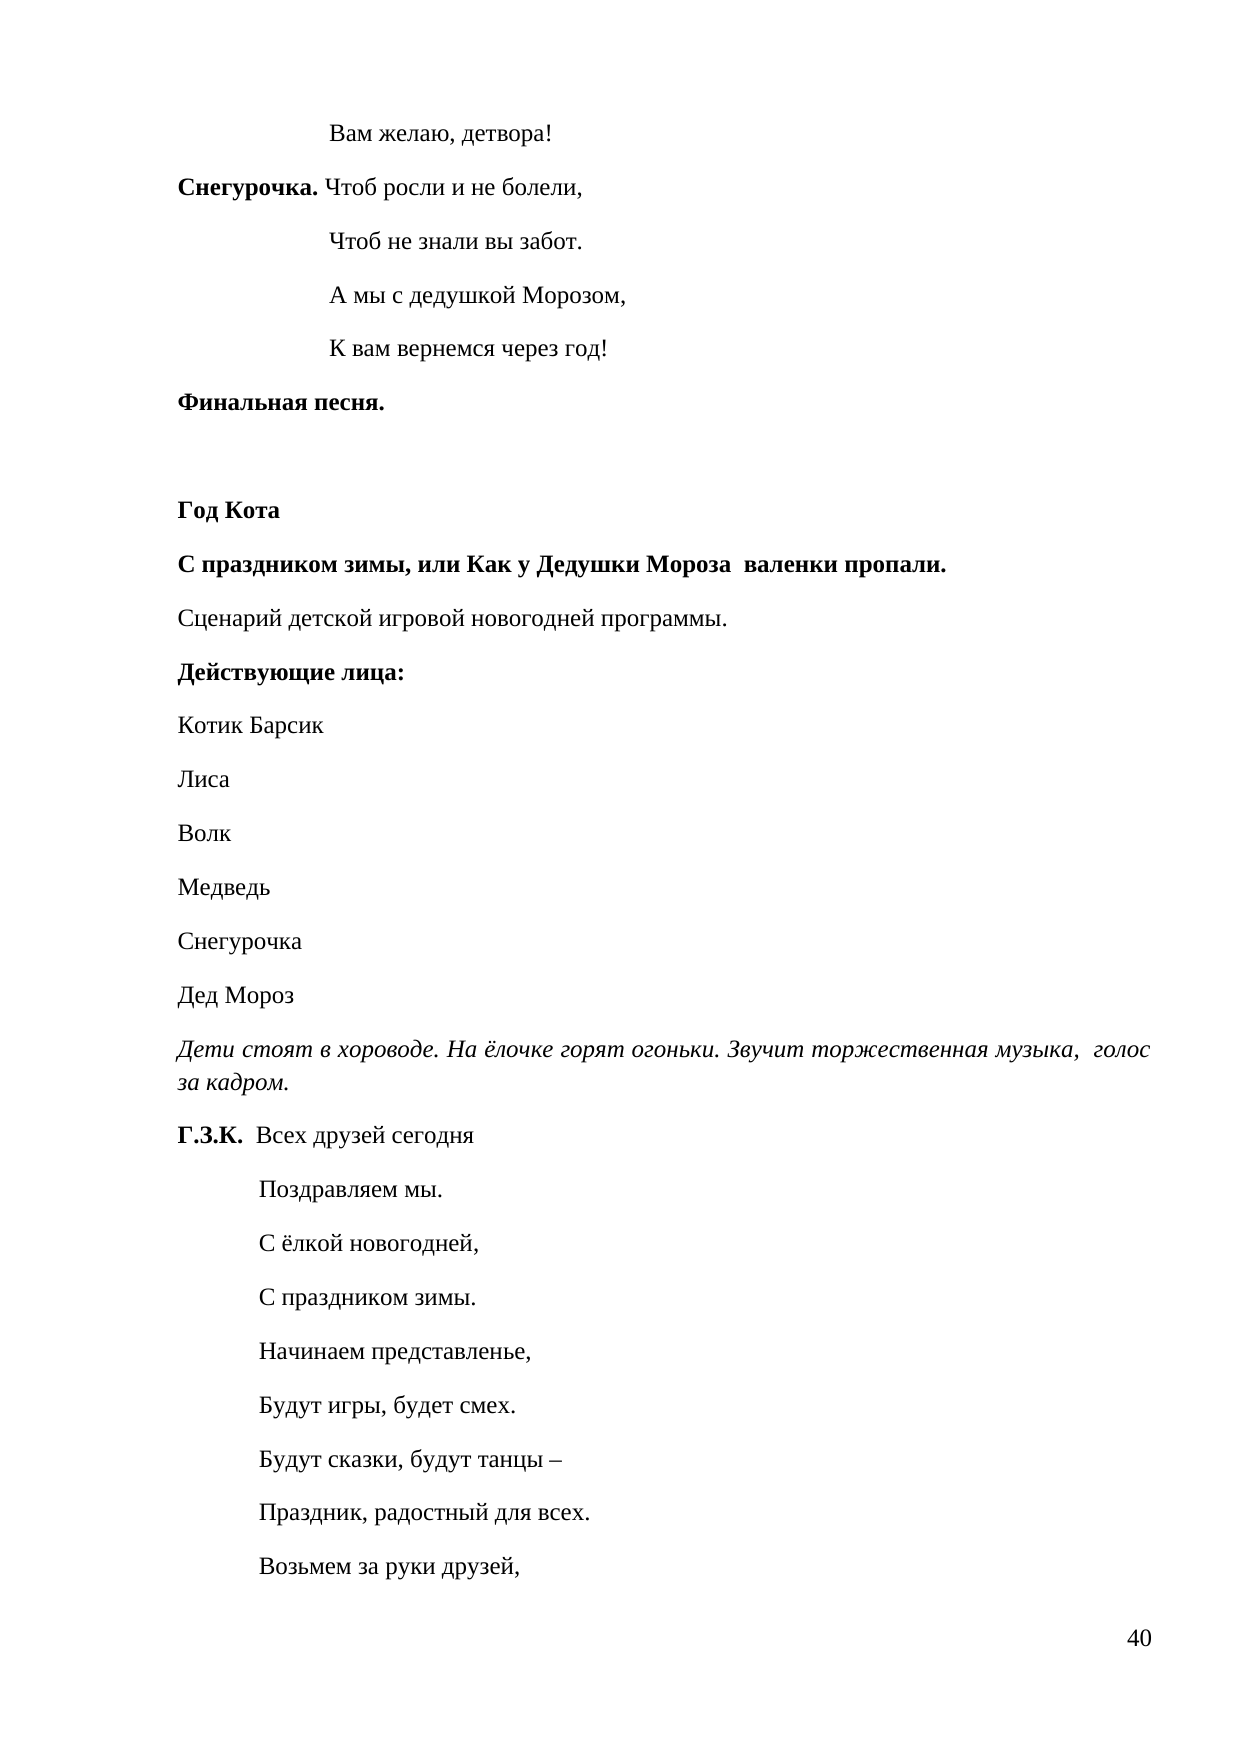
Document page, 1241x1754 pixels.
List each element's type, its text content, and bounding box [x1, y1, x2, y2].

text Снегурочка. Чтоб росли и не болели, [177, 172, 1152, 201]
text Год Кота [177, 495, 1152, 524]
text Волк [177, 818, 1152, 847]
text Поздравляем мы. [177, 1174, 1152, 1203]
text Сценарий детской игровой новогодней программы. [177, 603, 1152, 632]
text Будут сказки, будут танцы – [177, 1444, 1152, 1472]
text Вам желаю, детвора! [310, 118, 1152, 147]
text Медведь [177, 872, 1152, 901]
text Лиса [177, 764, 1152, 793]
text Будут игры, будет смех. [177, 1390, 1152, 1418]
text Котик Барсик [177, 711, 1152, 739]
text Чтоб не знали вы забот. [310, 226, 1152, 254]
text Праздник, радостный для всех. [177, 1497, 1152, 1526]
text Снегурочка [177, 926, 1152, 955]
text С праздником зимы. [177, 1282, 1152, 1311]
text Действующие лица: [177, 657, 1152, 685]
text Финальная песня. [177, 387, 1152, 416]
text Г.З.К. Всех друзей сегодня [177, 1121, 1152, 1149]
text Дед Мороз [177, 980, 1152, 1008]
text А мы с дедушкой Морозом, [310, 280, 1152, 308]
text С праздником зимы, или Как у Дедушки Мороза валенки пропали. [177, 549, 1152, 578]
text К вам вернемся через год! [310, 333, 1152, 362]
text Дети стоят в хороводе. На ёлочке горят огоньки. Звучит торжественная музыка, голос за кадром. [177, 1034, 1152, 1095]
text С ёлкой новогодней, [177, 1228, 1152, 1257]
text Начинаем представленье, [177, 1336, 1152, 1365]
text Возьмем за руки друзей, [177, 1551, 1152, 1580]
